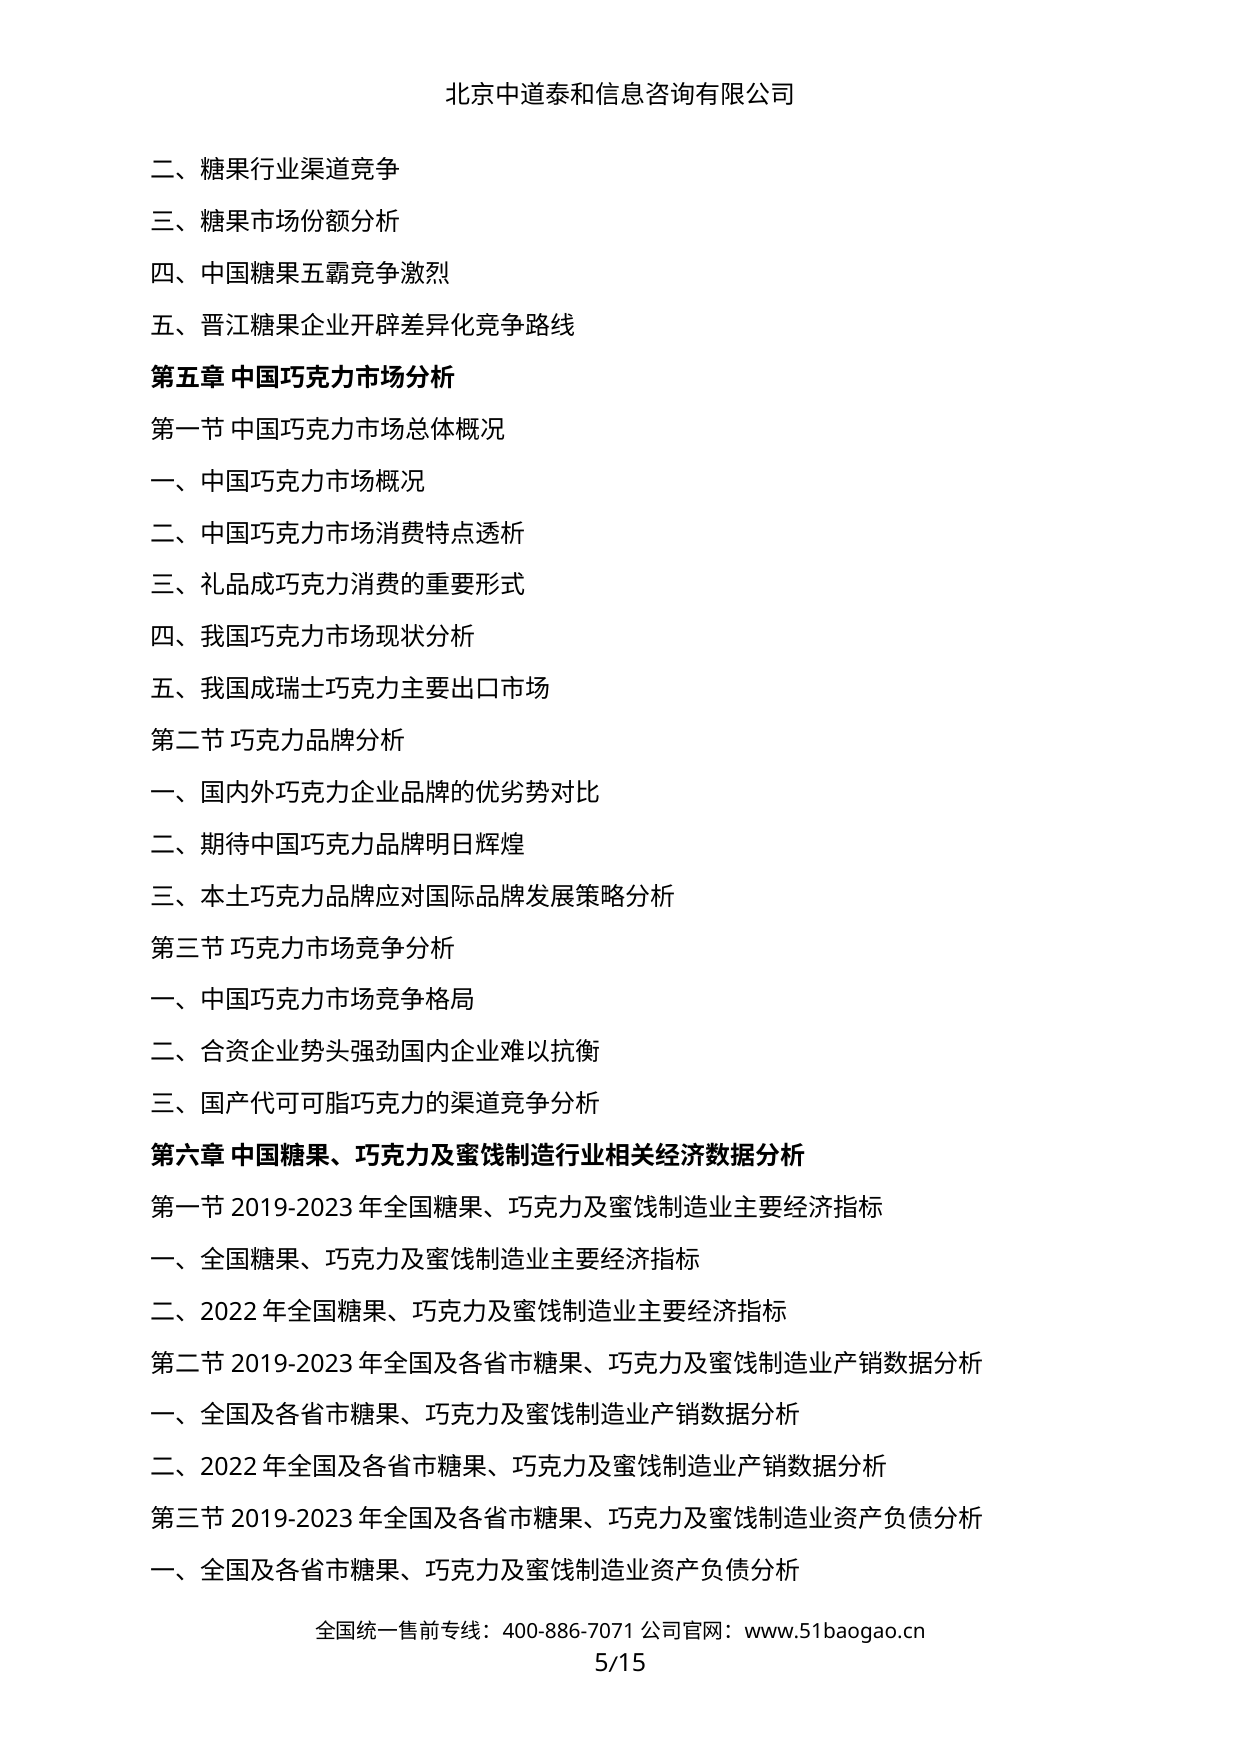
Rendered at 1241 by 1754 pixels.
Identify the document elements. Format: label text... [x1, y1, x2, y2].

text 第一节 中国巧克力市场总体概况 [150, 409, 1090, 446]
text 三、本土巧克力品牌应对国际品牌发展策略分析 [150, 876, 1090, 912]
text 一、中国巧克力市场竞争格局 [150, 980, 1090, 1016]
text 一、全国糖果、巧克力及蜜饯制造业主要经济指标 [150, 1239, 1090, 1276]
text 一、中国巧克力市场概况 [150, 461, 1090, 497]
text 二、中国巧克力市场消费特点透析 [150, 513, 1090, 549]
text 二、糖果行业渠道竞争 [150, 150, 1090, 186]
text 第三节 巧克力市场竞争分析 [150, 928, 1090, 964]
text 五、我国成瑞士巧克力主要出口市场 [150, 669, 1090, 705]
text 五、晋江糖果企业开辟差异化竞争路线 [150, 306, 1090, 342]
text 二、2022年全国及各省市糖果、巧克力及蜜饯制造业产销数据分析 [150, 1447, 1090, 1483]
text 第三节 2019-2023年全国及各省市糖果、巧克力及蜜饯制造业资产负债分析 [150, 1499, 1090, 1535]
text 一、国内外巧克力企业品牌的优劣势对比 [150, 772, 1090, 809]
text 二、合资企业势头强劲国内企业难以抗衡 [150, 1032, 1090, 1068]
text 四、我国巧克力市场现状分析 [150, 617, 1090, 653]
text 二、期待中国巧克力品牌明日辉煌 [150, 824, 1090, 861]
text 一、全国及各省市糖果、巧克力及蜜饯制造业资产负债分析 [150, 1551, 1090, 1587]
text 第二节 巧克力品牌分析 [150, 721, 1090, 757]
text 第一节 2019-2023年全国糖果、巧克力及蜜饯制造业主要经济指标 [150, 1187, 1090, 1224]
text 第六章 中国糖果、巧克力及蜜饯制造行业相关经济数据分析 [150, 1136, 1090, 1172]
text 三、国产代可可脂巧克力的渠道竞争分析 [150, 1084, 1090, 1120]
text 三、礼品成巧克力消费的重要形式 [150, 565, 1090, 601]
text 二、2022年全国糖果、巧克力及蜜饯制造业主要经济指标 [150, 1291, 1090, 1327]
text 三、糖果市场份额分析 [150, 202, 1090, 238]
text 一、全国及各省市糖果、巧克力及蜜饯制造业产销数据分析 [150, 1395, 1090, 1431]
text 第二节 2019-2023年全国及各省市糖果、巧克力及蜜饯制造业产销数据分析 [150, 1343, 1090, 1379]
text 第五章 中国巧克力市场分析 [150, 357, 1090, 394]
text 四、中国糖果五霸竞争激烈 [150, 254, 1090, 290]
